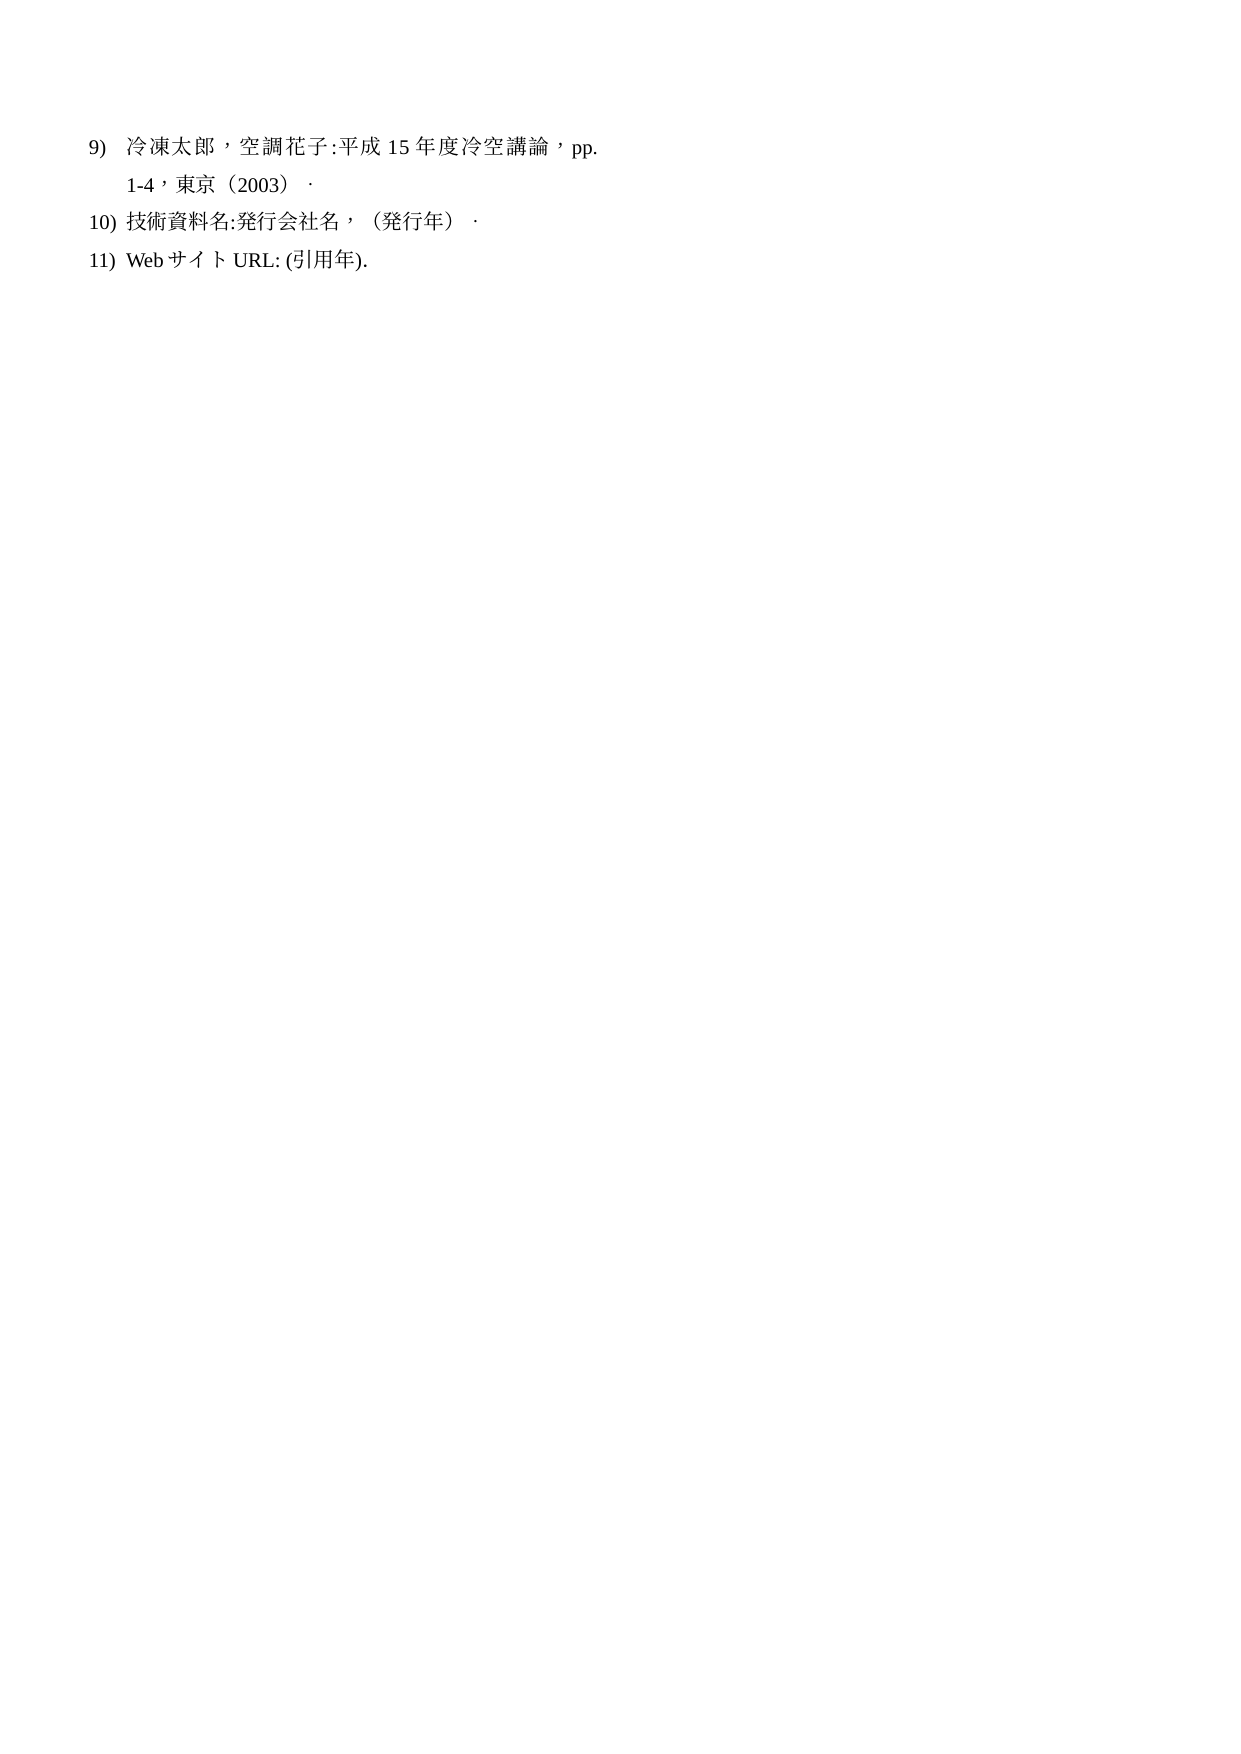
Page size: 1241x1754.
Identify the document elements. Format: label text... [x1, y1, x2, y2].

text WebサイトURL: (引用年)． [89, 239, 598, 277]
list 冷凍太郎，空調花子:平成15年度冷空講論，pp. 1-4，東京（2003）． [89, 127, 598, 202]
text 技術資料名:発行会社名，（発行年）． [89, 202, 598, 239]
